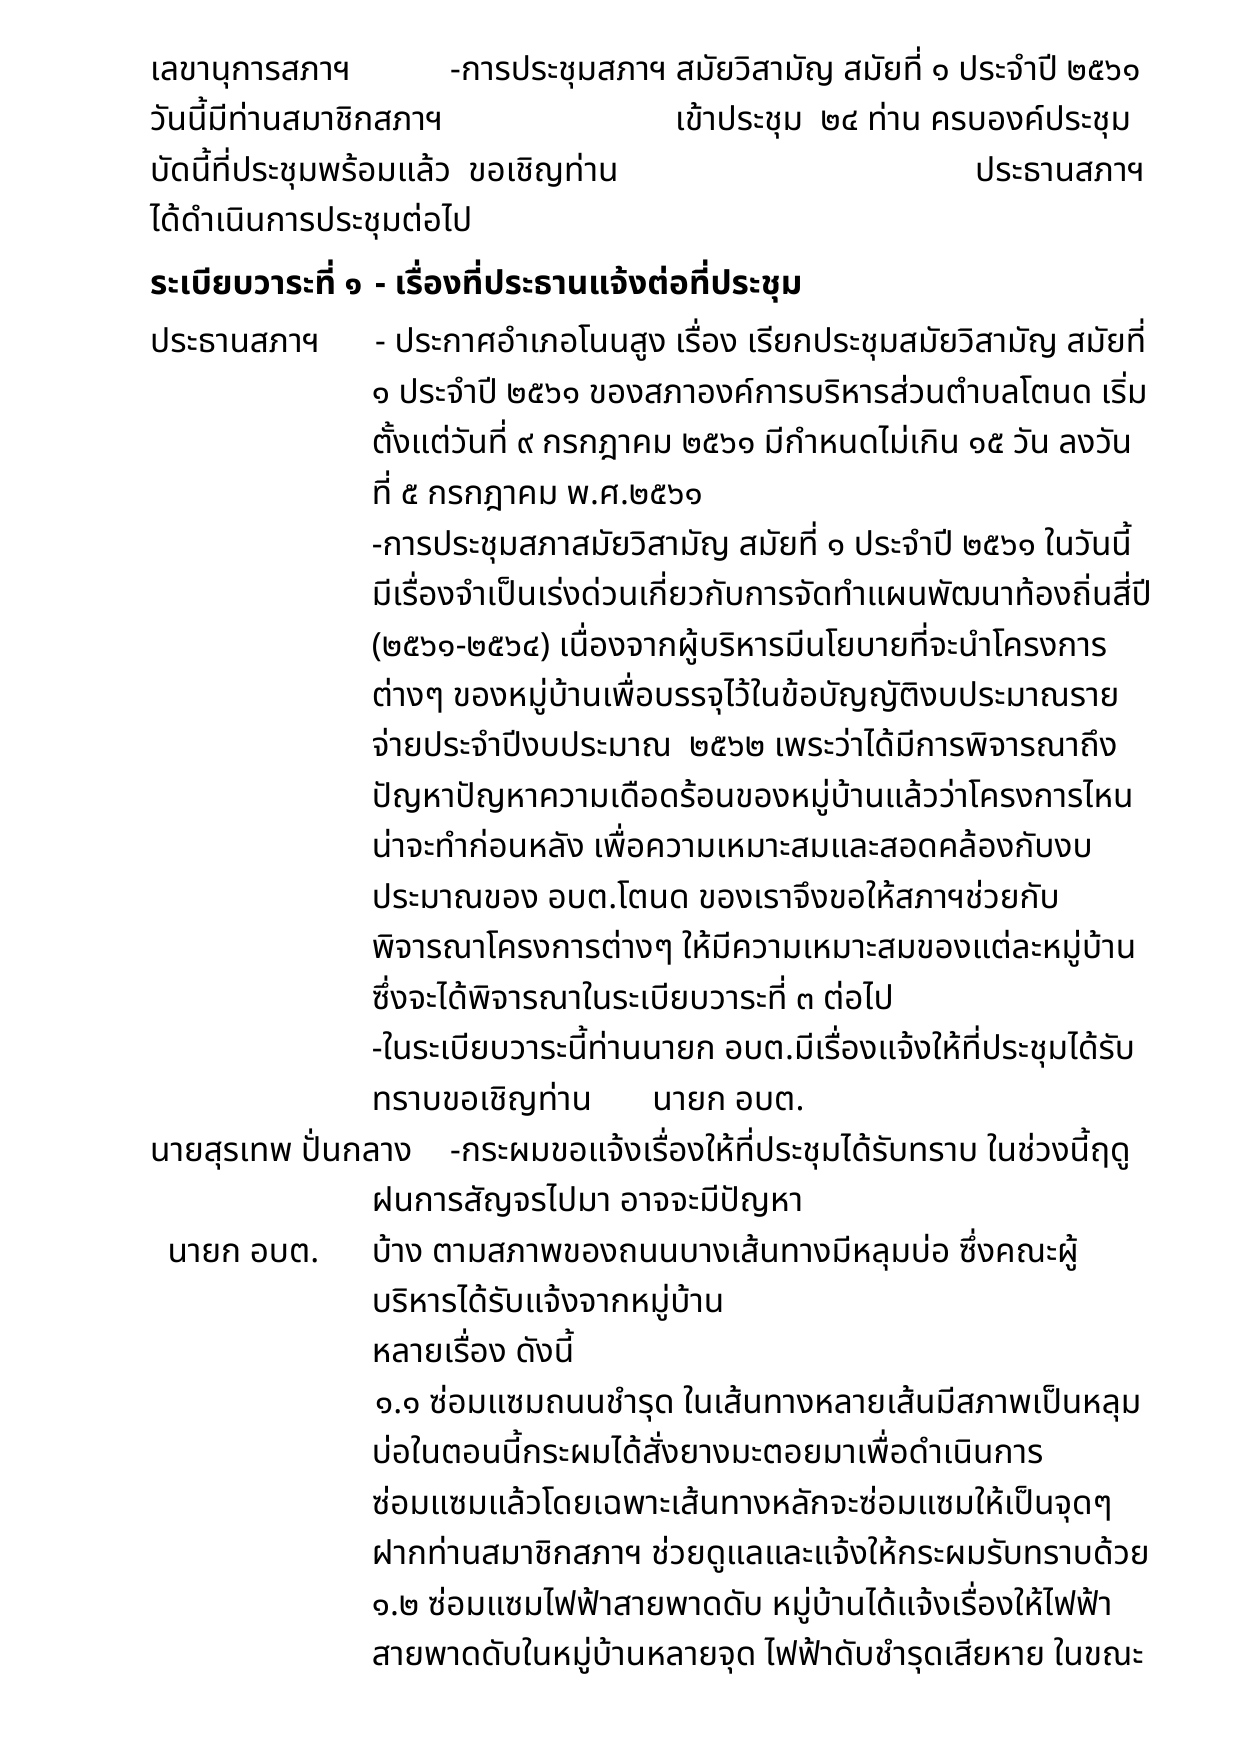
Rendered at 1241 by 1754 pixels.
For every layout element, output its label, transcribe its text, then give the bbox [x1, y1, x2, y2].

text นายก อบต. บ้าง ตามสภาพของถนนบางเส้นทางมีหลุมบ่อ ซึ่งคณะผู้บริหารได้รับแจ้งจากหมู่บ้าน [150, 1226, 1152, 1327]
text หลายเรื่อง ดังนี้ [372, 1327, 1152, 1378]
text -การประชุมสภาสมัยวิสามัญ สมัยที่ ๑ ประจำปี ๒๕๖๑ ในวันนี้ มีเรื่องจำเป็นเร่งด่วนเกี่ยวกับการจัดทำแผนพัฒนาท้องถิ่นสี่ปี (๒๕๖๑-๒๕๖๔) เนื่องจากผู้บริหารมีนโยบายที่จะนำโครงการต่างๆ ของหมู่บ้านเพื่อบรรจุไว้ในข้อบัญญัติงบประมาณรายจ่ายประจำปีงบประมาณ ๒๕๖๒ เพระว่าได้มีการพิจารณาถึงปัญหาปัญหาความเดือดร้อนของหมู่บ้านแล้วว่าโครงการไหนน่าจะทำก่อนหลัง เพื่อความเหมาะสมและสอดคล้องกับงบประมาณของ อบต.โตนด ของเราจึงขอให้สภาฯช่วยกับพิจารณาโครงการต่างๆ ให้มีความเหมาะสมของแต่ละหมู่บ้านซึ่งจะได้พิจารณาในระเบียบวาระที่ ๓ ต่อไป [150, 519, 1152, 1024]
text นายสุรเทพ ปั่นกลาง -กระผมขอแจ้งเรื่องให้ที่ประชุมได้รับทราบ ในช่วงนี้ฤดูฝนการสัญจรไปมา อาจจะมีปัญหา [150, 1125, 1152, 1226]
text ประธานสภาฯ - ประกาศอำเภอโนนสูง เรื่อง เรียกประชุมสมัยวิสามัญ สมัยที่ ๑ ประจำปี ๒๕๖๑ ของสภาองค์การบริหารส่วนตำบลโตนด เริ่มตั้งแต่วันที่ ๙ กรกฎาคม ๒๕๖๑ มีกำหนดไม่เกิน ๑๕ วัน ลงวันที่ ๕ กรกฎาคม พ.ศ.๒๕๖๑ [150, 317, 1152, 519]
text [372, 1580, 1152, 1681]
text เลขานุการสภาฯ -การประชุมสภาฯ สมัยวิสามัญ สมัยที่ ๑ ประจำปี ๒๕๖๑ วันนี้มีท่านสมาชิกสภาฯ เข้าประชุม ๒๔ ท่าน ครบองค์ประชุม บัดนี้ที่ประชุมพร้อมแล้ว ขอเชิญท่าน ประธานสภาฯ ได้ดำเนินการประชุมต่อไป [150, 44, 1152, 247]
text ๑.๑ ซ่อมแซมถนนชำรุด ในเส้นทางหลายเส้นมีสภาพเป็นหลุมบ่อในตอนนี้กระผมได้สั่งยางมะตอยมาเพื่อดำเนินการซ่อมแซมแล้วโดยเฉพาะเส้นทางหลักจะซ่อมแซมให้เป็นจุดๆ ฝากท่านสมาชิกสภาฯ ช่วยดูแลและแจ้งให้กระผมรับทราบด้วย [372, 1378, 1152, 1580]
text ระเบียบวาระที่ ๑ - เรื่องที่ประธานแจ้งต่อที่ประชุม [150, 259, 1152, 310]
text -ในระเบียบวาระนี้ท่านนายก อบต.มีเรื่องแจ้งให้ที่ประชุมได้รับทราบขอเชิญท่าน นายก อบต. [150, 1024, 1152, 1125]
